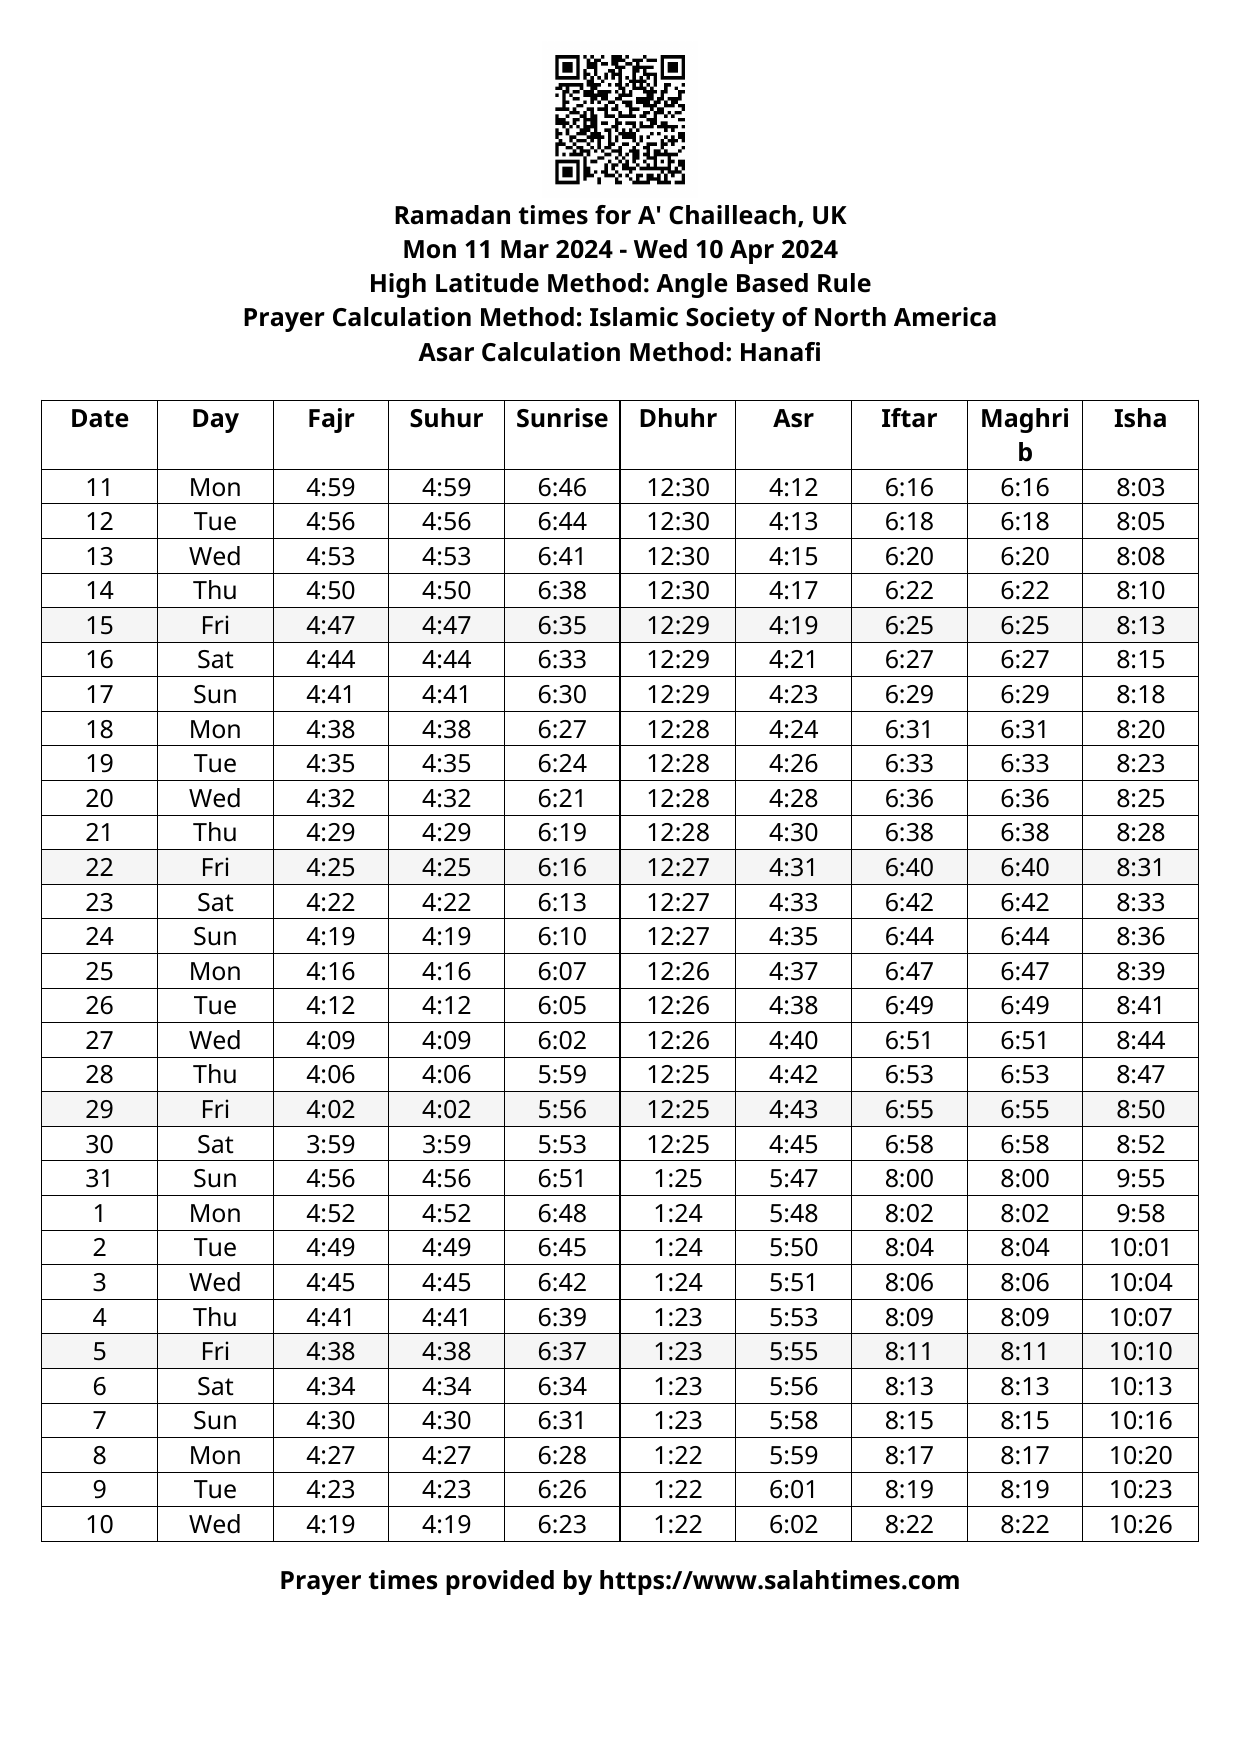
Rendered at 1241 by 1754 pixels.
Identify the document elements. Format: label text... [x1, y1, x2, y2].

table_cell 8:04 [968, 1231, 1082, 1264]
table_cell 8:09 [852, 1300, 967, 1333]
table_cell Fri [158, 850, 273, 884]
table_cell 9:58 [1083, 1196, 1198, 1229]
table_cell 7 [42, 1404, 157, 1437]
table_cell Wed [158, 781, 273, 814]
table_cell 4:22 [274, 885, 388, 918]
table_cell 19 [42, 746, 157, 780]
table_cell 6:58 [968, 1127, 1082, 1160]
table_cell 6:13 [505, 885, 619, 918]
table_cell 5:59 [505, 1058, 619, 1091]
table_cell 6:20 [968, 539, 1082, 572]
table_cell 8:17 [968, 1438, 1082, 1472]
table_cell 24 [42, 919, 157, 953]
table_cell 4:26 [736, 746, 851, 780]
table_cell 5:47 [736, 1161, 851, 1195]
table_cell 5:50 [736, 1231, 851, 1264]
table_cell 4:19 [736, 608, 851, 642]
table_cell 10:10 [1083, 1334, 1198, 1368]
table_cell 6 [42, 1369, 157, 1402]
table_cell 4:40 [736, 1023, 851, 1057]
table_cell 8:41 [1083, 989, 1198, 1022]
table_cell 6:26 [505, 1473, 619, 1506]
table_cell 4:45 [274, 1265, 388, 1299]
table_cell 6:38 [968, 816, 1082, 849]
table_cell 6:31 [968, 712, 1082, 745]
table_cell 4:16 [274, 954, 388, 987]
picture [542, 41, 699, 198]
table_cell 4:30 [389, 1404, 504, 1437]
table_cell 10:13 [1083, 1369, 1198, 1402]
table_cell 5:58 [736, 1404, 851, 1437]
table_cell Mon [158, 954, 273, 987]
table_cell 4:16 [389, 954, 504, 987]
table_cell 4:23 [389, 1473, 504, 1506]
table_cell 12 [42, 504, 157, 538]
table_cell 6:51 [505, 1161, 619, 1195]
table_cell 8:09 [968, 1300, 1082, 1333]
table_cell 6:02 [736, 1507, 851, 1541]
table_cell 5:55 [736, 1334, 851, 1368]
table_cell 6:07 [505, 954, 619, 987]
table_cell 4:25 [274, 850, 388, 884]
table_cell Sun [158, 1404, 273, 1437]
table_cell 8:03 [1083, 470, 1198, 503]
table_cell Sat [158, 1369, 273, 1402]
table_cell 12:29 [621, 677, 735, 711]
table_cell 6:19 [505, 816, 619, 849]
table_cell 4:12 [274, 989, 388, 1022]
table_cell 2 [42, 1231, 157, 1264]
table_cell 1:22 [621, 1473, 735, 1506]
table_cell 29 [42, 1092, 157, 1126]
table_cell 4:42 [736, 1058, 851, 1091]
table_cell 8:06 [968, 1265, 1082, 1299]
table_cell Sat [158, 1127, 273, 1160]
table_cell 8 [42, 1438, 157, 1472]
table_cell 8:31 [1083, 850, 1198, 884]
table_header Iftar [852, 401, 967, 469]
table_cell 8:19 [968, 1473, 1082, 1506]
table_header Sunrise [505, 401, 619, 469]
table_cell 31 [42, 1161, 157, 1195]
table_cell 4:38 [274, 1334, 388, 1368]
table_cell Tue [158, 1231, 273, 1264]
table_cell 8:44 [1083, 1023, 1198, 1057]
table_cell 11 [42, 470, 157, 503]
table_cell 6:36 [852, 781, 967, 814]
table_cell 6:42 [505, 1265, 619, 1299]
table_cell 4:41 [274, 677, 388, 711]
table_header Maghrib [968, 401, 1082, 469]
table_cell 4:41 [389, 1300, 504, 1333]
table_cell 6:40 [968, 850, 1082, 884]
table_cell 4:32 [274, 781, 388, 814]
table_cell 6:05 [505, 989, 619, 1022]
table_cell 6:38 [505, 574, 619, 607]
table_cell 4:56 [389, 1161, 504, 1195]
table_cell 4:19 [274, 919, 388, 953]
table_cell 1:22 [621, 1507, 735, 1541]
table_cell 5 [42, 1334, 157, 1368]
table_cell 4:09 [389, 1023, 504, 1057]
table_cell 4:38 [389, 1334, 504, 1368]
table_cell 4:50 [274, 574, 388, 607]
table_cell 8:20 [1083, 712, 1198, 745]
table_cell 6:20 [852, 539, 967, 572]
table_cell 4:44 [389, 643, 504, 676]
table_cell 10:01 [1083, 1231, 1198, 1264]
table_cell 8:28 [1083, 816, 1198, 849]
table_cell 8:18 [1083, 677, 1198, 711]
table_cell 12:29 [621, 643, 735, 676]
table_cell 1 [42, 1196, 157, 1229]
table_cell 12:25 [621, 1127, 735, 1160]
table_cell 26 [42, 989, 157, 1022]
table_cell 6:44 [505, 504, 619, 538]
text Asar Calculation Method: Hanafi [42, 334, 1198, 368]
table_cell 4:45 [736, 1127, 851, 1160]
table_cell 4:33 [736, 885, 851, 918]
table_cell 6:01 [736, 1473, 851, 1506]
table_cell 4:41 [274, 1300, 388, 1333]
table_cell 4:02 [389, 1092, 504, 1126]
text Mon 11 Mar 2024 - Wed 10 Apr 2024 [42, 232, 1198, 266]
table_cell 4:56 [274, 1161, 388, 1195]
table_cell 1:23 [621, 1369, 735, 1402]
table_cell Tue [158, 1473, 273, 1506]
table_cell 12:27 [621, 850, 735, 884]
table_cell 8:00 [852, 1161, 967, 1195]
table_cell 12:30 [621, 470, 735, 503]
table_cell 12:28 [621, 781, 735, 814]
table_cell 6:31 [852, 712, 967, 745]
table_cell 6:33 [505, 643, 619, 676]
table_cell 6:10 [505, 919, 619, 953]
table_cell 12:26 [621, 954, 735, 987]
table_header Asr [736, 401, 851, 469]
table_cell 8:13 [968, 1369, 1082, 1402]
table_cell 17 [42, 677, 157, 711]
table_cell 12:28 [621, 746, 735, 780]
table_cell 8:36 [1083, 919, 1198, 953]
table_cell 6:42 [968, 885, 1082, 918]
table_cell 4:52 [389, 1196, 504, 1229]
table_cell 4:21 [736, 643, 851, 676]
table_cell Sun [158, 1161, 273, 1195]
table_cell 12:27 [621, 919, 735, 953]
table_cell 4:27 [274, 1438, 388, 1472]
table_cell 12:27 [621, 885, 735, 918]
table_cell 5:59 [736, 1438, 851, 1472]
table_cell Sun [158, 919, 273, 953]
table_cell 6:42 [852, 885, 967, 918]
table_cell 6:34 [505, 1369, 619, 1402]
table_cell 12:30 [621, 504, 735, 538]
table_cell 6:55 [852, 1092, 967, 1126]
table_cell 8:11 [968, 1334, 1082, 1368]
table_cell 6:39 [505, 1300, 619, 1333]
table_cell 6:27 [505, 712, 619, 745]
table_cell 4:35 [736, 919, 851, 953]
table_cell 12:28 [621, 816, 735, 849]
table_cell 6:41 [505, 539, 619, 572]
table_cell 4:30 [274, 1404, 388, 1437]
table_cell Wed [158, 539, 273, 572]
table_cell 6:48 [505, 1196, 619, 1229]
table_cell 10 [42, 1507, 157, 1541]
table_cell 1:22 [621, 1438, 735, 1472]
table_cell 6:27 [852, 643, 967, 676]
table_cell 10:07 [1083, 1300, 1198, 1333]
table_cell Sat [158, 885, 273, 918]
table_cell 4:28 [736, 781, 851, 814]
table_cell 6:51 [968, 1023, 1082, 1057]
table_cell 4:19 [389, 1507, 504, 1541]
table_cell 8:02 [852, 1196, 967, 1229]
table_cell 6:27 [968, 643, 1082, 676]
table_cell 12:26 [621, 1023, 735, 1057]
table_cell 13 [42, 539, 157, 572]
table_cell 4:34 [274, 1369, 388, 1402]
table_cell 12:25 [621, 1058, 735, 1091]
table_cell 6:35 [505, 608, 619, 642]
table_header Date [42, 401, 157, 469]
table_cell 4:56 [389, 504, 504, 538]
table_cell 8:47 [1083, 1058, 1198, 1091]
table_cell 14 [42, 574, 157, 607]
table_cell 6:55 [968, 1092, 1082, 1126]
table_cell 4:53 [274, 539, 388, 572]
text Prayer Calculation Method: Islamic Society of North America [42, 300, 1198, 334]
table_cell 5:53 [736, 1300, 851, 1333]
table_cell 6:02 [505, 1023, 619, 1057]
table_cell 8:22 [968, 1507, 1082, 1541]
table_cell 6:29 [852, 677, 967, 711]
table_cell 4:59 [389, 470, 504, 503]
table_cell 4:12 [389, 989, 504, 1022]
table_cell Mon [158, 1438, 273, 1472]
table_cell 6:53 [968, 1058, 1082, 1091]
table_cell 5:48 [736, 1196, 851, 1229]
table_cell 4:49 [389, 1231, 504, 1264]
table_cell 8:15 [968, 1404, 1082, 1437]
table_cell 8:08 [1083, 539, 1198, 572]
table_cell 4:43 [736, 1092, 851, 1126]
table_header Fajr [274, 401, 388, 469]
text High Latitude Method: Angle Based Rule [42, 266, 1198, 300]
table_cell 6:31 [505, 1404, 619, 1437]
table_cell 1:24 [621, 1265, 735, 1299]
table_cell 6:16 [505, 850, 619, 884]
table_cell 4:22 [389, 885, 504, 918]
table_cell 12:28 [621, 712, 735, 745]
table_cell 22 [42, 850, 157, 884]
table_cell 8:17 [852, 1438, 967, 1472]
table_cell 8:06 [852, 1265, 967, 1299]
table_cell 4:19 [389, 919, 504, 953]
table_cell Wed [158, 1023, 273, 1057]
table_cell 5:51 [736, 1265, 851, 1299]
table_cell 28 [42, 1058, 157, 1091]
table_cell 4:29 [389, 816, 504, 849]
table_cell 5:56 [736, 1369, 851, 1402]
table_cell 6:22 [852, 574, 967, 607]
table_cell 6:49 [968, 989, 1082, 1022]
table_cell Thu [158, 816, 273, 849]
table_cell 8:33 [1083, 885, 1198, 918]
table_cell 1:24 [621, 1196, 735, 1229]
text Ramadan times for A' Chailleach, UK [42, 198, 1198, 232]
table_cell 4:13 [736, 504, 851, 538]
table_cell 4:35 [389, 746, 504, 780]
table_cell 4:41 [389, 677, 504, 711]
table_cell 6:23 [505, 1507, 619, 1541]
table_cell 10:16 [1083, 1404, 1198, 1437]
table_cell 10:23 [1083, 1473, 1198, 1506]
table_cell 4:31 [736, 850, 851, 884]
table_cell 4:23 [736, 677, 851, 711]
table_cell 1:23 [621, 1334, 735, 1368]
table_cell 12:29 [621, 608, 735, 642]
table_cell 4:06 [389, 1058, 504, 1091]
table_cell 6:58 [852, 1127, 967, 1160]
table_cell 8:04 [852, 1231, 967, 1264]
table_cell 6:18 [968, 504, 1082, 538]
table_cell 4:47 [389, 608, 504, 642]
table_cell 21 [42, 816, 157, 849]
table_cell 4:17 [736, 574, 851, 607]
table_cell 8:25 [1083, 781, 1198, 814]
table_cell 4:25 [389, 850, 504, 884]
table_cell 1:23 [621, 1404, 735, 1437]
table_cell Fri [158, 1334, 273, 1368]
table_cell 8:22 [852, 1507, 967, 1541]
table_cell 23 [42, 885, 157, 918]
table_cell 12:30 [621, 574, 735, 607]
table_cell 6:44 [852, 919, 967, 953]
table_cell 4:29 [274, 816, 388, 849]
table_cell Tue [158, 989, 273, 1022]
table_cell 4 [42, 1300, 157, 1333]
table_cell 4:35 [274, 746, 388, 780]
table_cell 8:39 [1083, 954, 1198, 987]
table_cell Tue [158, 504, 273, 538]
table_cell 16 [42, 643, 157, 676]
table_cell Tue [158, 746, 273, 780]
table_cell 4:02 [274, 1092, 388, 1126]
table_cell 8:05 [1083, 504, 1198, 538]
table_cell 4:53 [389, 539, 504, 572]
table_cell 10:26 [1083, 1507, 1198, 1541]
table_cell 4:34 [389, 1369, 504, 1402]
table_cell 30 [42, 1127, 157, 1160]
table_cell 9 [42, 1473, 157, 1506]
table_cell 1:24 [621, 1231, 735, 1264]
table_cell 1:23 [621, 1300, 735, 1333]
table_cell 6:44 [968, 919, 1082, 953]
table_cell 4:47 [274, 608, 388, 642]
text Prayer times provided by https://www.salahtimes.com [42, 1563, 1198, 1597]
table_cell 6:25 [852, 608, 967, 642]
table_cell 4:38 [274, 712, 388, 745]
table_cell 6:38 [852, 816, 967, 849]
table_cell Mon [158, 1196, 273, 1229]
table_cell 6:40 [852, 850, 967, 884]
table_cell Sun [158, 677, 273, 711]
table_cell 4:38 [389, 712, 504, 745]
table_cell 8:10 [1083, 574, 1198, 607]
table_cell 6:24 [505, 746, 619, 780]
table_cell 18 [42, 712, 157, 745]
table_cell Mon [158, 470, 273, 503]
table_cell 6:18 [852, 504, 967, 538]
table_cell 6:21 [505, 781, 619, 814]
table_cell 6:45 [505, 1231, 619, 1264]
table_cell Fri [158, 608, 273, 642]
table_cell 6:47 [968, 954, 1082, 987]
table_header Dhuhr [621, 401, 735, 469]
table_cell 1:25 [621, 1161, 735, 1195]
table_header Suhur [389, 401, 504, 469]
table_cell 4:38 [736, 989, 851, 1022]
table_header Isha [1083, 401, 1198, 469]
table_cell 6:33 [852, 746, 967, 780]
table_cell 8:23 [1083, 746, 1198, 780]
table_cell 4:23 [274, 1473, 388, 1506]
table_cell 4:52 [274, 1196, 388, 1229]
table_cell 4:19 [274, 1507, 388, 1541]
table_cell 8:52 [1083, 1127, 1198, 1160]
table_cell 6:22 [968, 574, 1082, 607]
table_cell 4:06 [274, 1058, 388, 1091]
table_cell 4:32 [389, 781, 504, 814]
table_cell 6:25 [968, 608, 1082, 642]
table_cell 8:19 [852, 1473, 967, 1506]
table_cell Sat [158, 643, 273, 676]
table_cell 10:04 [1083, 1265, 1198, 1299]
table_header Day [158, 401, 273, 469]
table_cell 8:11 [852, 1334, 967, 1368]
table_cell 6:49 [852, 989, 967, 1022]
table_cell Thu [158, 1058, 273, 1091]
table_cell 6:16 [852, 470, 967, 503]
table_cell Wed [158, 1507, 273, 1541]
table_cell 12:25 [621, 1092, 735, 1126]
table_cell Wed [158, 1265, 273, 1299]
table_cell 4:44 [274, 643, 388, 676]
table_cell 10:20 [1083, 1438, 1198, 1472]
table_cell 4:56 [274, 504, 388, 538]
table_cell 4:45 [389, 1265, 504, 1299]
table_cell 9:55 [1083, 1161, 1198, 1195]
table_cell 8:02 [968, 1196, 1082, 1229]
table_cell 8:00 [968, 1161, 1082, 1195]
table_cell 4:59 [274, 470, 388, 503]
table_cell 8:13 [1083, 608, 1198, 642]
table_cell 4:49 [274, 1231, 388, 1264]
table_cell 3 [42, 1265, 157, 1299]
table_cell 6:33 [968, 746, 1082, 780]
table_cell 12:30 [621, 539, 735, 572]
table_cell 6:36 [968, 781, 1082, 814]
table_cell 5:53 [505, 1127, 619, 1160]
table_cell 4:37 [736, 954, 851, 987]
table_cell 3:59 [274, 1127, 388, 1160]
table_cell 27 [42, 1023, 157, 1057]
table_cell 15 [42, 608, 157, 642]
table_cell 6:28 [505, 1438, 619, 1472]
table_cell 8:50 [1083, 1092, 1198, 1126]
table_cell 8:13 [852, 1369, 967, 1402]
table_cell 6:51 [852, 1023, 967, 1057]
table_cell 3:59 [389, 1127, 504, 1160]
table_cell Thu [158, 574, 273, 607]
table_cell 20 [42, 781, 157, 814]
table_cell 4:09 [274, 1023, 388, 1057]
table_cell 4:12 [736, 470, 851, 503]
table_cell 6:53 [852, 1058, 967, 1091]
table_cell 25 [42, 954, 157, 987]
table_cell 5:56 [505, 1092, 619, 1126]
table_cell 6:37 [505, 1334, 619, 1368]
table_cell 12:26 [621, 989, 735, 1022]
table_cell 6:46 [505, 470, 619, 503]
table_cell 4:50 [389, 574, 504, 607]
table_cell 8:15 [1083, 643, 1198, 676]
table_cell Thu [158, 1300, 273, 1333]
table_cell 4:27 [389, 1438, 504, 1472]
table_cell 4:30 [736, 816, 851, 849]
table_cell 6:29 [968, 677, 1082, 711]
table_cell Mon [158, 712, 273, 745]
table_cell 6:47 [852, 954, 967, 987]
table_cell Fri [158, 1092, 273, 1126]
table_cell 4:15 [736, 539, 851, 572]
table_cell 8:15 [852, 1404, 967, 1437]
table_cell 6:30 [505, 677, 619, 711]
table_cell 4:24 [736, 712, 851, 745]
table_cell 6:16 [968, 470, 1082, 503]
